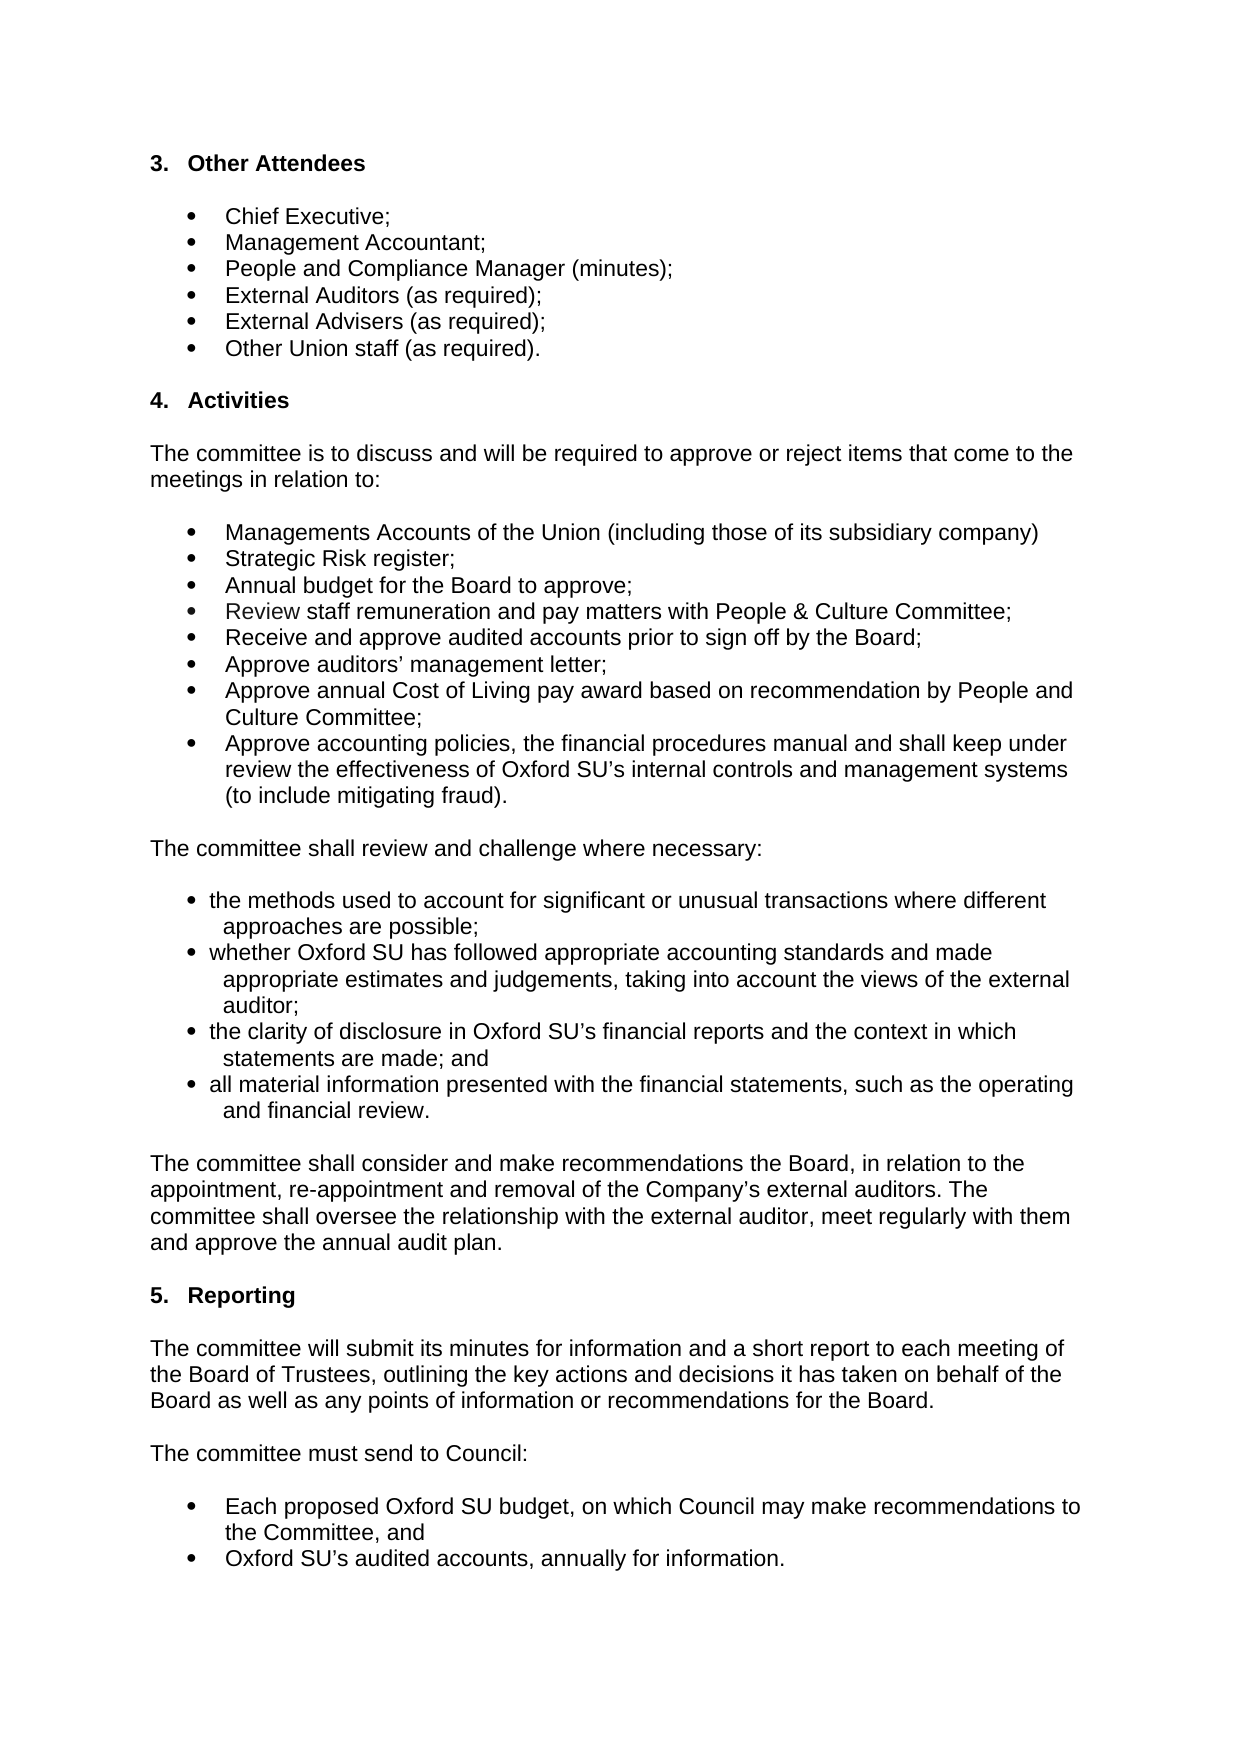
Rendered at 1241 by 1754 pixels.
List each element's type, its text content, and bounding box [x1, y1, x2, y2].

text The committee is to discuss and will be required to approve or reject items that come to the meetings in relation to: [150, 440, 1090, 493]
text The committee must send to Council: [150, 1440, 1090, 1466]
list Management Accountant; [187, 229, 1090, 255]
list Strategic Risk register; [187, 545, 1090, 572]
list the methods used to account for significant or unusual transactions where different approaches are possible; [187, 887, 1090, 939]
list External Advisers (as required); [187, 308, 1090, 334]
list Approve auditors’ management letter; [187, 651, 1090, 677]
list Receive and approve audited accounts prior to sign off by the Board; [187, 624, 1090, 651]
list Reporting [150, 1282, 1090, 1308]
list all material information presented with the financial statements, such as the operating and financial review. [187, 1071, 1090, 1124]
list Each proposed Oxford SU budget, on which Council may make recommendations to the Committee, and [187, 1493, 1090, 1545]
list Other Attendees [150, 150, 1090, 176]
list External Auditors (as required); [187, 282, 1090, 308]
list People and Compliance Manager (minutes); [187, 255, 1090, 282]
list Other Union staff (as required). [187, 334, 1090, 361]
list whether Oxford SU has followed appropriate accounting standards and made appropriate estimates and judgements, taking into account the views of the external auditor; [187, 939, 1090, 1018]
list Oxford SU’s audited accounts, annually for information. [187, 1545, 1090, 1572]
list Approve accounting policies, the financial procedures manual and shall keep under review the effectiveness of Oxford SU’s internal controls and management systems (to include mitigating fraud). [187, 730, 1090, 809]
text The committee shall consider and make recommendations the Board, in relation to the appointment, re-appointment and removal of the Company’s external auditors. The committee shall oversee the relationship with the external auditor, meet regularly with them and approve the annual audit plan. [150, 1150, 1090, 1256]
list Review staff remuneration and pay matters with People & Culture Committee; [187, 598, 1090, 624]
list Chief Executive; [187, 203, 1090, 229]
list Activities [150, 387, 1090, 413]
list the clarity of disclosure in Oxford SU’s financial reports and the context in which statements are made; and [187, 1018, 1090, 1071]
list Annual budget for the Board to approve; [187, 572, 1090, 598]
text The committee shall review and challenge where necessary: [150, 835, 1090, 862]
list Approve annual Cost of Living pay award based on recommendation by People and Culture Committee; [187, 677, 1090, 730]
list Managements Accounts of the Union (including those of its subsidiary company) [187, 519, 1090, 545]
text The committee will submit its minutes for information and a short report to each meeting of the Board of Trustees, outlining the key actions and decisions it has taken on behalf of the Board as well as any points of information or recommendations for the Board. [150, 1334, 1090, 1414]
